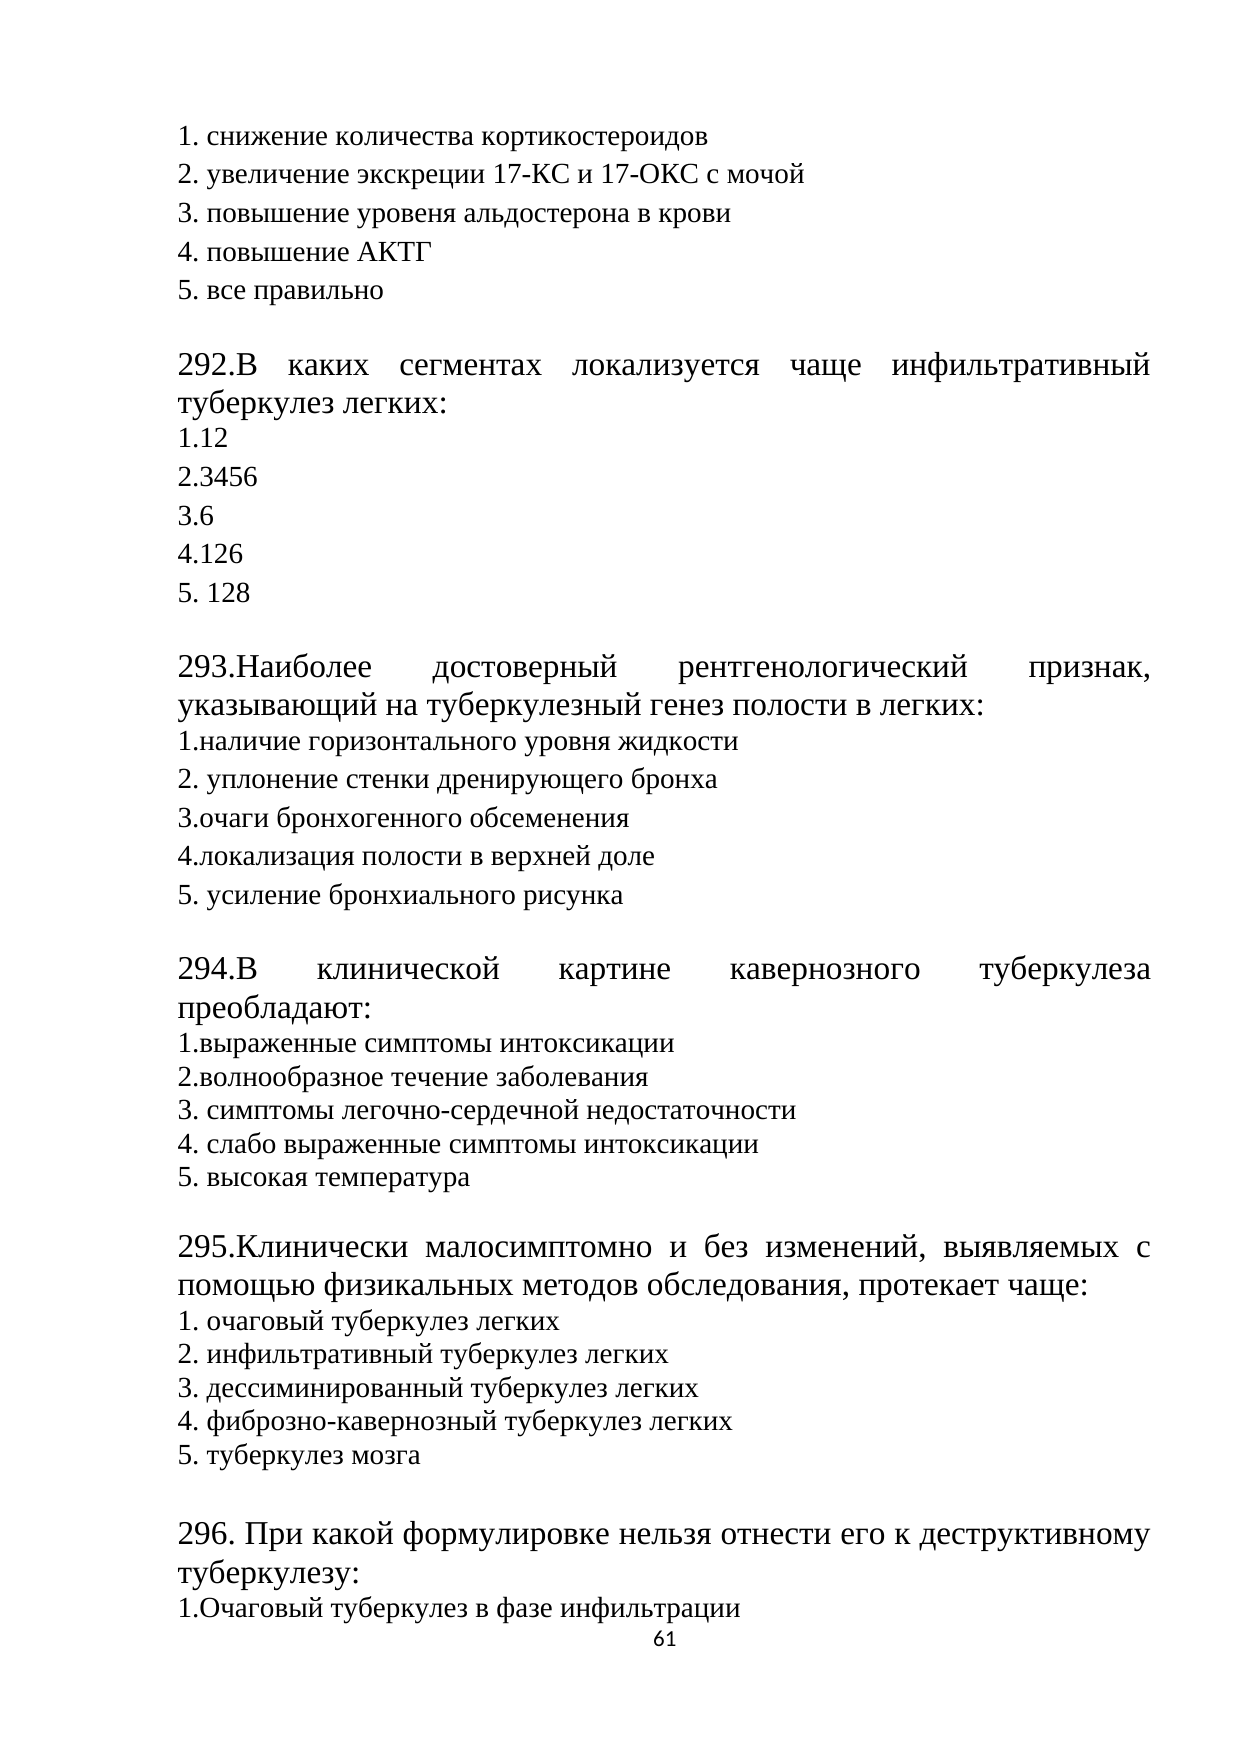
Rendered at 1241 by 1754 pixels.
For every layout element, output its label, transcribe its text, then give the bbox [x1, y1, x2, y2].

text 5. 128 [177, 575, 1152, 608]
text 4. слабо выраженные симптомы интоксикации [177, 1126, 1152, 1159]
text 1.12 [177, 421, 1152, 454]
text 2. инфильтративный туберкулез легких [177, 1336, 1152, 1370]
text 3. симптомы легочно-сердечной недостаточности [177, 1092, 1152, 1126]
text 295.Клинически малосимптомно и без изменений, выявляемых с помощью физикальных методов обследования, протекает чаще: [177, 1226, 1152, 1303]
text 1. очаговый туберкулез легких [177, 1303, 1152, 1336]
text 5. туберкулез мозга [177, 1437, 1152, 1470]
text 294.В клинической картине кавернозного туберкулеза преобладают: [177, 949, 1152, 1025]
text 4. повышение АКТГ [177, 234, 1152, 267]
text 3. повышение уровеня альдостерона в крови [177, 195, 1152, 229]
text 2.3456 [177, 459, 1152, 493]
text 1.выраженные симптомы интоксикации [177, 1025, 1152, 1059]
text 1.Очаговый туберкулез в фазе инфильтрации [177, 1590, 1152, 1624]
text 5. усиление бронхиального рисунка [177, 877, 1152, 911]
text 2.волнообразное течение заболевания [177, 1059, 1152, 1092]
text 3.6 [177, 498, 1152, 531]
text 5. все правильно [177, 272, 1152, 306]
text 296. При какой формулировке нельзя отнести его к деструктивному туберкулезу: [177, 1513, 1152, 1590]
text 2. увеличение экскреции 17-КС и 17-ОКС с мочой [177, 157, 1152, 190]
text 1. снижение количества кортикостероидов [177, 118, 1152, 152]
text 5. высокая температура [177, 1159, 1152, 1193]
text 4. фиброзно-кавернозный туберкулез легких [177, 1403, 1152, 1437]
text 3.очаги бронхогенного обсеменения [177, 800, 1152, 833]
text 4.локализация полости в верхней доле [177, 838, 1152, 872]
text 2. уплонение стенки дренирующего бронха [177, 761, 1152, 795]
text 292.В каких сегментах локализуется чаще инфильтративный туберкулез легких: [177, 344, 1152, 421]
text 3. дессиминированный туберкулез легких [177, 1370, 1152, 1403]
text 4.126 [177, 536, 1152, 570]
text 1.наличие горизонтального уровня жидкости [177, 723, 1152, 756]
text 293.Наиболее достоверный рентгенологический признак, указывающий на туберкулезный генез полости в легких: [177, 646, 1152, 723]
